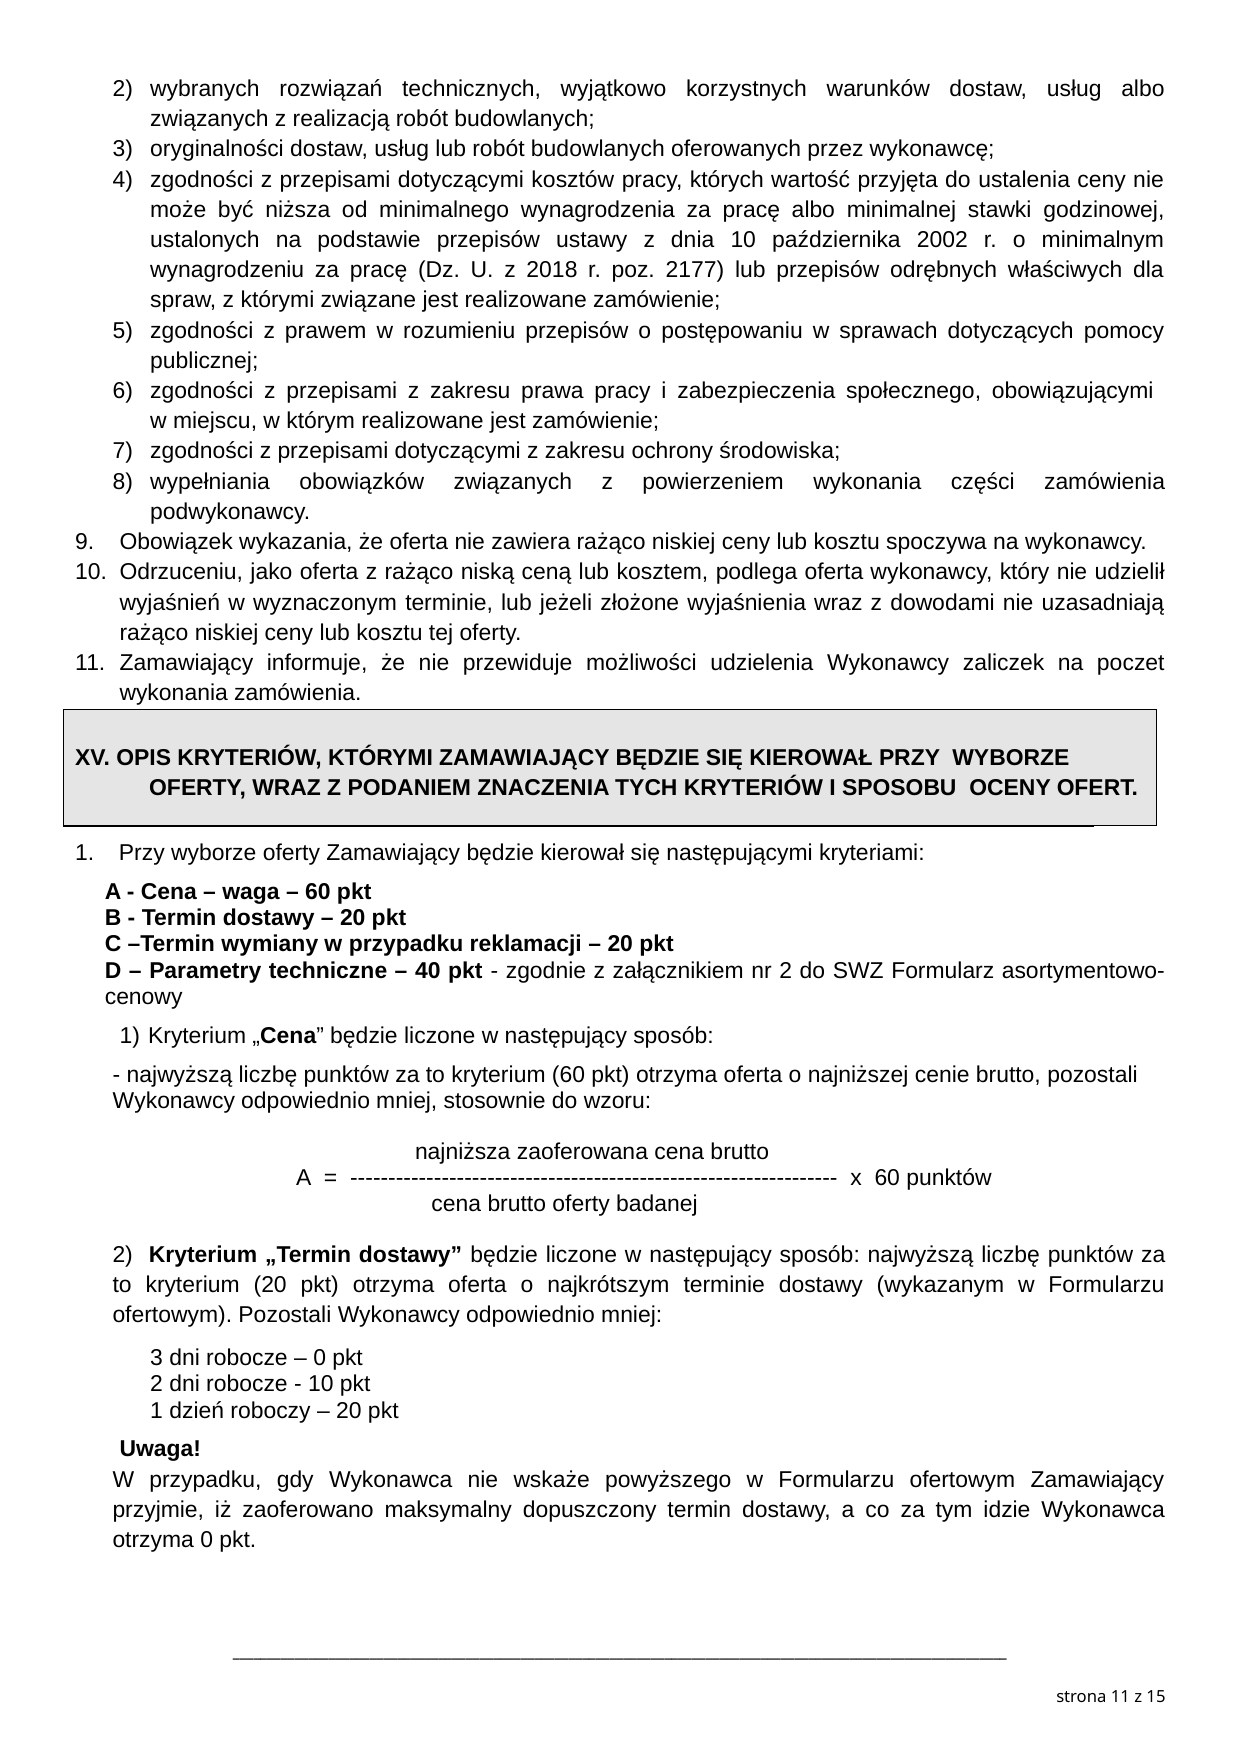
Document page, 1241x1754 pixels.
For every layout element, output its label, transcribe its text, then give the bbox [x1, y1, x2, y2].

table_header XV. OPIS KRYTERIÓW, KTÓRYMI ZAMAWIAJĄCY BĘDZIE SIĘ KIEROWAŁ PRZY WYBORZE OFERTY, WRAZ Z PODANIEM ZNACZENIA TYCH KRYTERIÓW I SPOSOBU OCENY OFERT. [64, 710, 1156, 825]
list Kryterium „Cena” będzie liczone w następujący sposób: [119, 1022, 1165, 1048]
text najniższa zaoferowana cena brutto [415, 1138, 1190, 1164]
text A = ---------------------------------------------------------------- x 60 punktów [296, 1164, 1165, 1190]
text C –Termin wymiany w przypadku reklamacji – 20 pkt [104, 930, 1165, 957]
list zgodności z przepisami dotyczącymi kosztów pracy, których wartość przyjęta do ustalenia ceny nie może być niższa od minimalnego wynagrodzenia za pracę albo minimalnej stawki godzinowej, ustalonych na podstawie przepisów ustawy z dnia 10 października 2002 r. o minimalnym wynagrodzeniu za pracę (Dz. U. z 2018 r. poz. 2177) lub przepisów odrębnych właściwych dla spraw, z którymi związane jest realizowane zamówienie; [112, 166, 1165, 313]
list 2 dni robocze - 10 pkt [150, 1370, 1165, 1397]
list 1 dzień roboczy – 20 pkt [150, 1397, 1165, 1423]
list Odrzuceniu, jako oferta z rażąco niską ceną lub kosztem, podlega oferta wykonawcy, który nie udzielił wyjaśnień w wyznaczonym terminie, lub jeżeli złożone wyjaśnienia wraz z dowodami nie uzasadniają rażąco niskiej ceny lub kosztu tej oferty. [75, 558, 1165, 645]
list Kryterium „Termin dostawy” będzie liczone w następujący sposób: najwyższą liczbę punktów za to kryterium (20 pkt) otrzyma oferta o najkrótszym terminie dostawy (wykazanym w Formularzu ofertowym). Pozostali Wykonawcy odpowiednio mniej: [112, 1241, 1165, 1327]
list W przypadku, gdy Wykonawca nie wskaże powyższego w Formularzu ofertowym Zamawiający przyjmie, iż zaoferowano maksymalny dopuszczony termin dostawy, a co za tym idzie Wykonawca otrzyma 0 pkt. [112, 1466, 1165, 1552]
text A - Cena – waga – 60 pkt [104, 878, 1165, 904]
list Zamawiający informuje, że nie przewiduje możliwości udzielenia Wykonawcy zaliczek na poczet wykonania zamówienia. [75, 649, 1165, 706]
list wypełniania obowiązków związanych z powierzeniem wykonania części zamówienia podwykonawcy. [112, 468, 1165, 524]
text D – Parametry techniczne – 40 pkt - zgodnie z załącznikiem nr 2 do SWZ Formularz asortymentowo-cenowy [104, 957, 1165, 1009]
text - najwyższą liczbę punktów za to kryterium (60 pkt) otrzyma oferta o najniższej cenie brutto, pozostali Wykonawcy odpowiednio mniej, stosownie do wzoru: [112, 1061, 1165, 1113]
list oryginalności dostaw, usług lub robót budowlanych oferowanych przez wykonawcę; [112, 135, 1165, 162]
list Obowiązek wykazania, że oferta nie zawiera rażąco niskiej ceny lub kosztu spoczywa na wykonawcy. [75, 528, 1165, 554]
list wybranych rozwiązań technicznych, wyjątkowo korzystnych warunków dostaw, usług albo związanych z realizacją robót budowlanych; [112, 75, 1165, 132]
list 3 dni robocze – 0 pkt [150, 1344, 1165, 1370]
list zgodności z przepisami z zakresu prawa pracy i zabezpieczenia społecznego, obowiązującymi w miejscu, w którym realizowane jest zamówienie; [112, 377, 1165, 434]
list zgodności z prawem w rozumieniu przepisów o postępowaniu w sprawach dotyczących pomocy publicznej; [112, 317, 1165, 373]
list Przy wyborze oferty Zamawiający będzie kierował się następującymi kryteriami: [75, 839, 1165, 865]
text B - Termin dostawy – 20 pkt [104, 904, 1165, 930]
text cena brutto oferty badanej [431, 1190, 1165, 1217]
list Uwaga! [119, 1435, 1165, 1462]
list zgodności z przepisami dotyczącymi z zakresu ochrony środowiska; [112, 437, 1165, 464]
